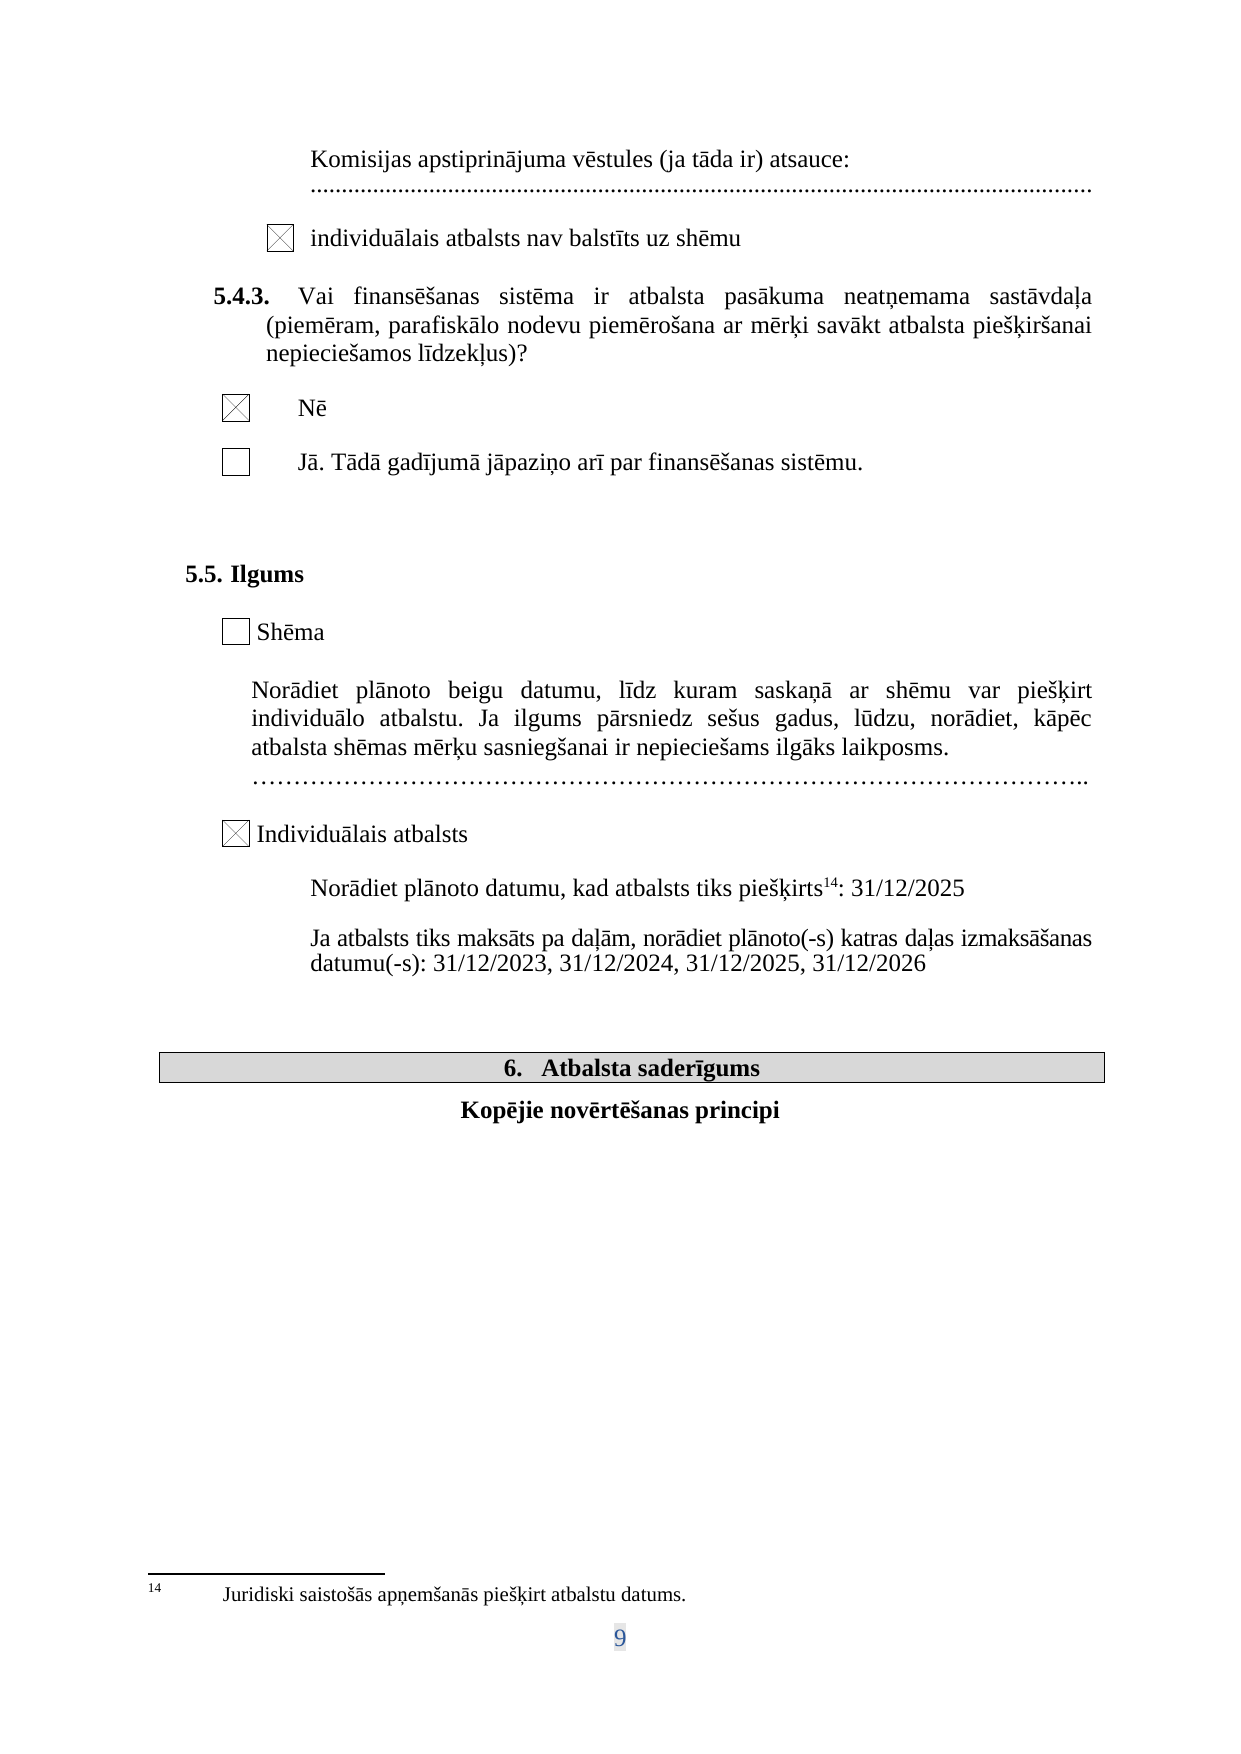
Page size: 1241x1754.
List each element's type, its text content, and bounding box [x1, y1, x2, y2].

table_header Atbalsta saderīgums [160, 1053, 1104, 1082]
text Shēma [221, 617, 1093, 646]
text Komisijas apstiprinājuma vēstules (ja tāda ir) atsauce: [310, 148, 1093, 198]
text Ja atbalsts tiks maksāts pa daļām, norādiet plānoto(-s) katras daļas izmaksāšanas datumu(-s): 31/12/2023, 31/12/2024, 31/12/2025, 31/12/2026 [310, 927, 1093, 977]
text Norādiet plānoto beigu datumu, līdz kuram saskaņā ar shēmu var piešķirt individuālo atbalstu. Ja ilgums pārsniedz sešus gadus, lūdzu, norādiet, kāpēc atbalsta shēmas mērķu sasniegšanai ir nepieciešams ilgāks laikposms. [251, 675, 1093, 761]
list Ilgums [185, 559, 1093, 588]
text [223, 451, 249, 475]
text individuālais atbalsts nav balstīts uz shēmu [294, 227, 1093, 252]
text Kopējie novērtēšanas principi [148, 1095, 1093, 1124]
text ……………………………………………………………………………………….. [251, 761, 1093, 790]
text Nē [250, 396, 1093, 421]
text Individuālais atbalsts [221, 819, 1093, 848]
text Jā. Tādā gadījumā jāpaziņo arī par finansēšanas sistēmu. [250, 451, 1093, 476]
list Vai finansēšanas sistēma ir atbalsta pasākuma neatņemama sastāvdaļa (piemēram, parafiskālo nodevu piemērošana ar mērķi savākt atbalsta piešķiršanai nepieciešamos līdzekļus)? [213, 281, 1093, 367]
text Norādiet plānoto datumu, kad atbalsts tiks piešķirts: 31/12/2025 [310, 877, 1093, 902]
